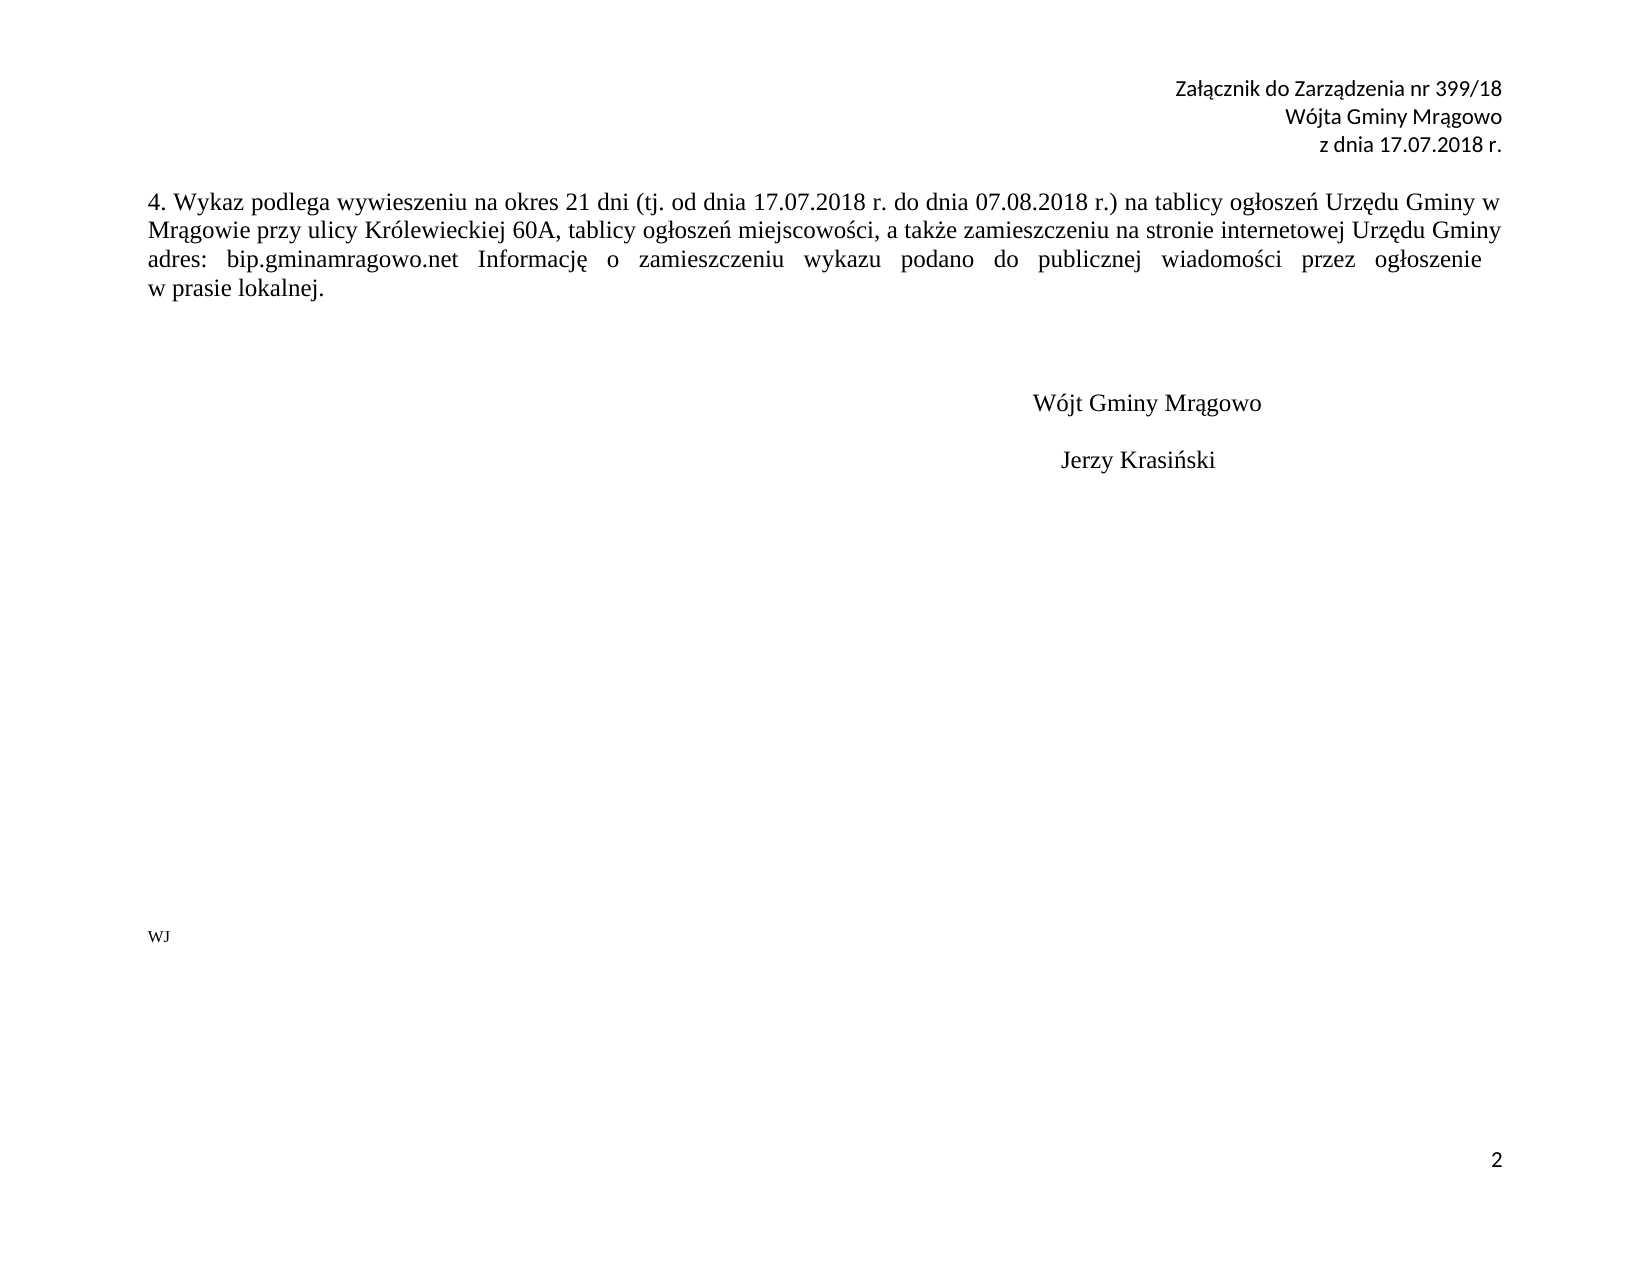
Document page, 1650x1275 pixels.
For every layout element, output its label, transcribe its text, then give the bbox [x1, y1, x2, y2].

text Jerzy Krasiński [148, 445, 1502, 474]
text 4. Wykaz podlega wywieszeniu na okres 21 dni (tj. od dnia 17.07.2018 r. do dnia 07.08.2018 r.) na tablicy ogłoszeń Urzędu Gminy w Mrągowie przy ulicy Królewieckiej 60A, tablicy ogłoszeń miejscowości, a także zamieszczeniu na stronie internetowej Urzędu Gminy adres: bip.gminamragowo.net Informację o zamieszczeniu wykazu podano do publicznej wiadomości przez ogłoszenie w prasie lokalnej. [148, 187, 1502, 302]
text WJ [148, 927, 1502, 946]
text Wójt Gminy Mrągowo [148, 388, 1502, 417]
